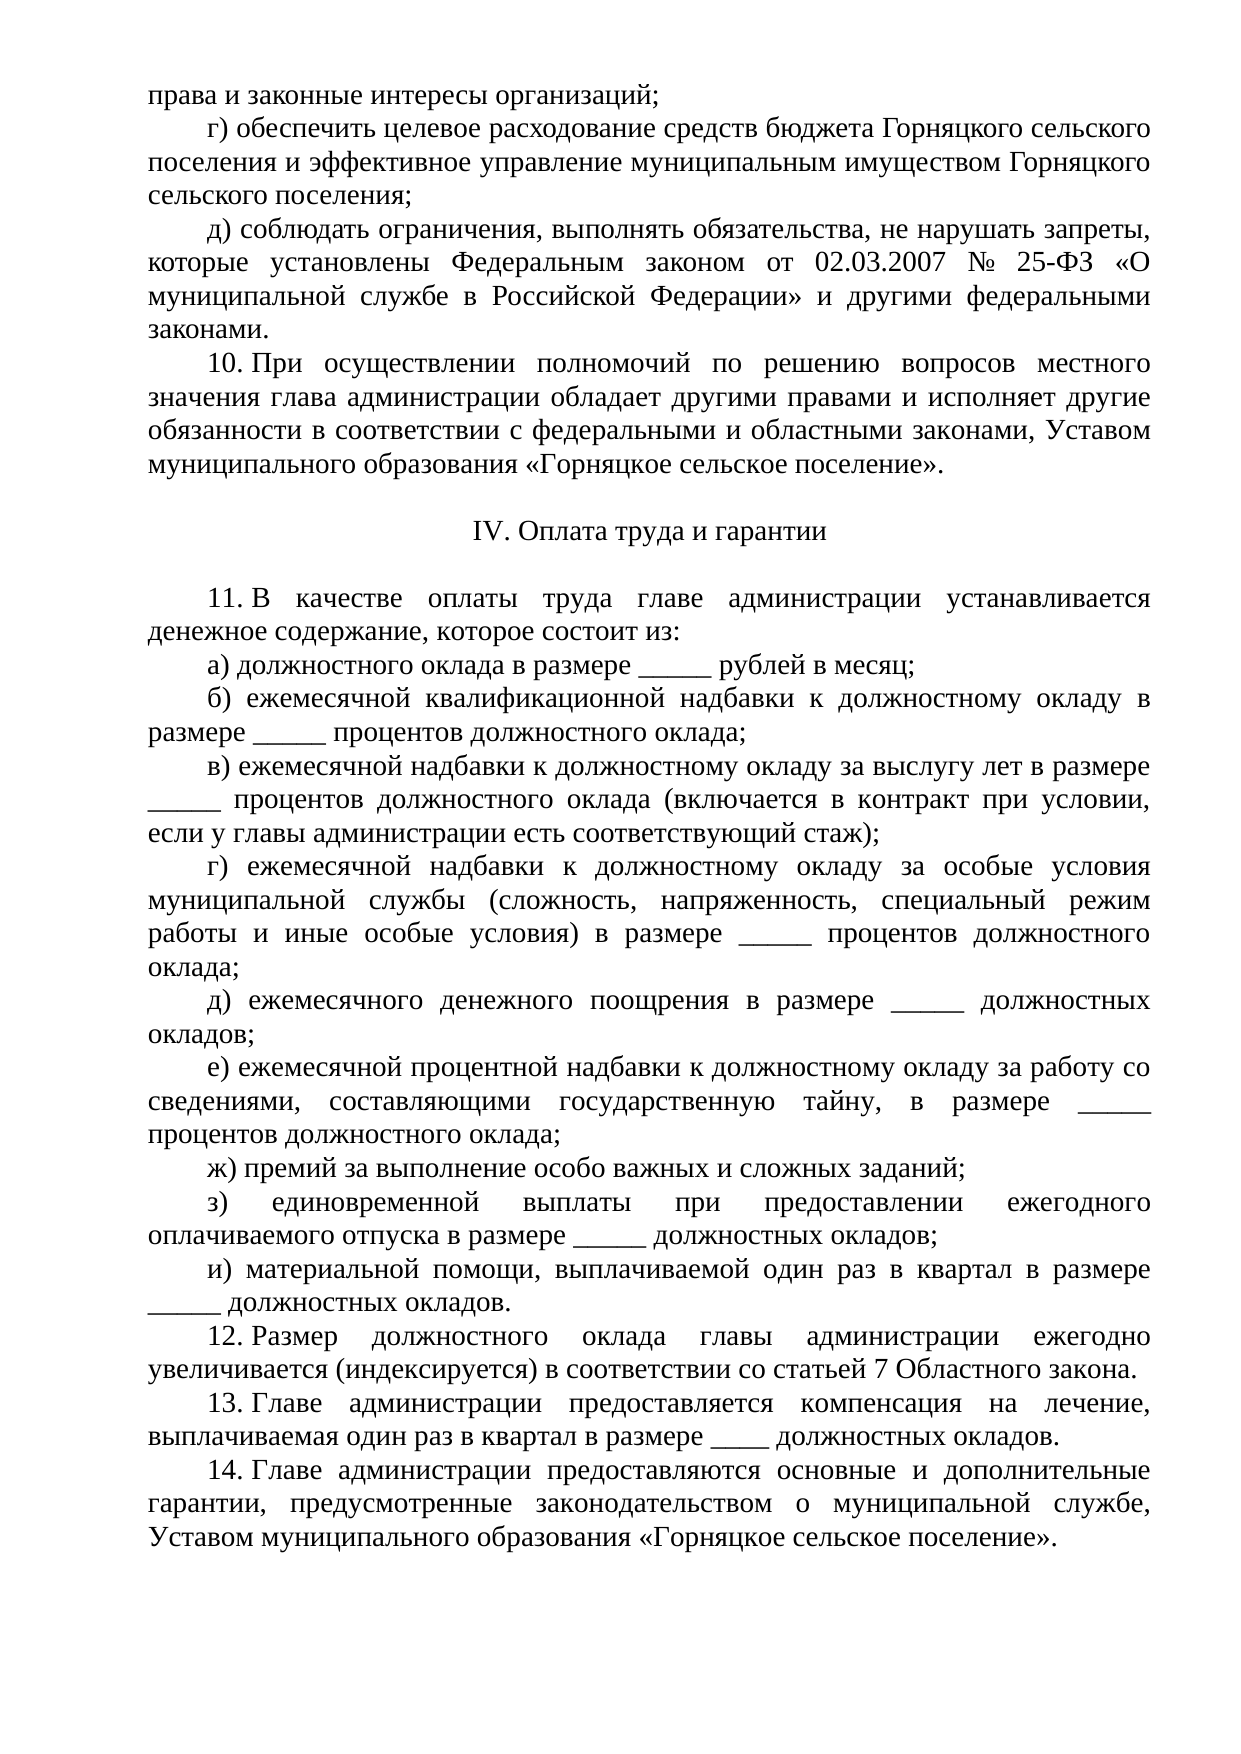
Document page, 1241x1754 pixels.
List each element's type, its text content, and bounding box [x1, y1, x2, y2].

text ж) премий за выполнение особо важных и сложных заданий; [148, 1150, 1152, 1184]
list В качестве оплаты труда главе администрации устанавливается денежное содержание, которое состоит из: [148, 580, 1152, 647]
list Размер должностного оклада главы администрации ежегодно увеличивается (индексируется) в соответствии со статьей 7 Областного закона. [148, 1318, 1152, 1385]
text в) ежемесячной надбавки к должностному окладу за выслугу лет в размере _____ процентов должностного оклада (включается в контракт при условии, если у главы администрации есть соответствующий стаж); [148, 748, 1152, 848]
text г) обеспечить целевое расходование средств бюджета Горняцкого сельского поселения и эффективное управление муниципальным имуществом Горняцкого сельского поселения; [148, 110, 1152, 211]
list Главе администрации предоставляется компенсация на лечение, выплачиваемая один раз в квартал в размере ____ должностных окладов. [148, 1385, 1152, 1452]
text е) ежемесячной процентной надбавки к должностному окладу за работу со сведениями, составляющими государственную тайну, в размере _____ процентов должностного оклада; [148, 1049, 1152, 1150]
list При осуществлении полномочий по решению вопросов местного значения глава администрации обладает другими правами и исполняет другие обязанности в соответствии с федеральными и областными законами, Уставом муниципального образования «Горняцкое сельское поселение». [148, 345, 1152, 479]
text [148, 77, 1152, 110]
text IV. Оплата труда и гарантии [148, 513, 1152, 546]
text д) ежемесячного денежного поощрения в размере _____ должностных окладов; [148, 982, 1152, 1049]
text д) соблюдать ограничения, выполнять обязательства, не нарушать запреты, которые установлены Федеральным законом от 02.03.2007 № 25-ФЗ «О муниципальной службе в Российской Федерации» и другими федеральными законами. [148, 211, 1152, 345]
text и) материальной помощи, выплачиваемой один раз в квартал в размере _____ должностных окладов. [148, 1251, 1152, 1318]
text з) единовременной выплаты при предоставлении ежегодного оплачиваемого отпуска в размере _____ должностных окладов; [148, 1184, 1152, 1251]
text г) ежемесячной надбавки к должностному окладу за особые условия муниципальной службы (сложность, напряженность, специальный режим работы и иные особые условия) в размере _____ процентов должностного оклада; [148, 848, 1152, 982]
text а) должностного оклада в размере _____ рублей в месяц; [148, 647, 1152, 681]
text б) ежемесячной квалификационной надбавки к должностному окладу в размере _____ процентов должностного оклада; [148, 681, 1152, 748]
list Главе администрации предоставляются основные и дополнительные гарантии, предусмотренные законодательством о муниципальной службе, Уставом муниципального образования «Горняцкое сельское поселение». [148, 1452, 1152, 1553]
